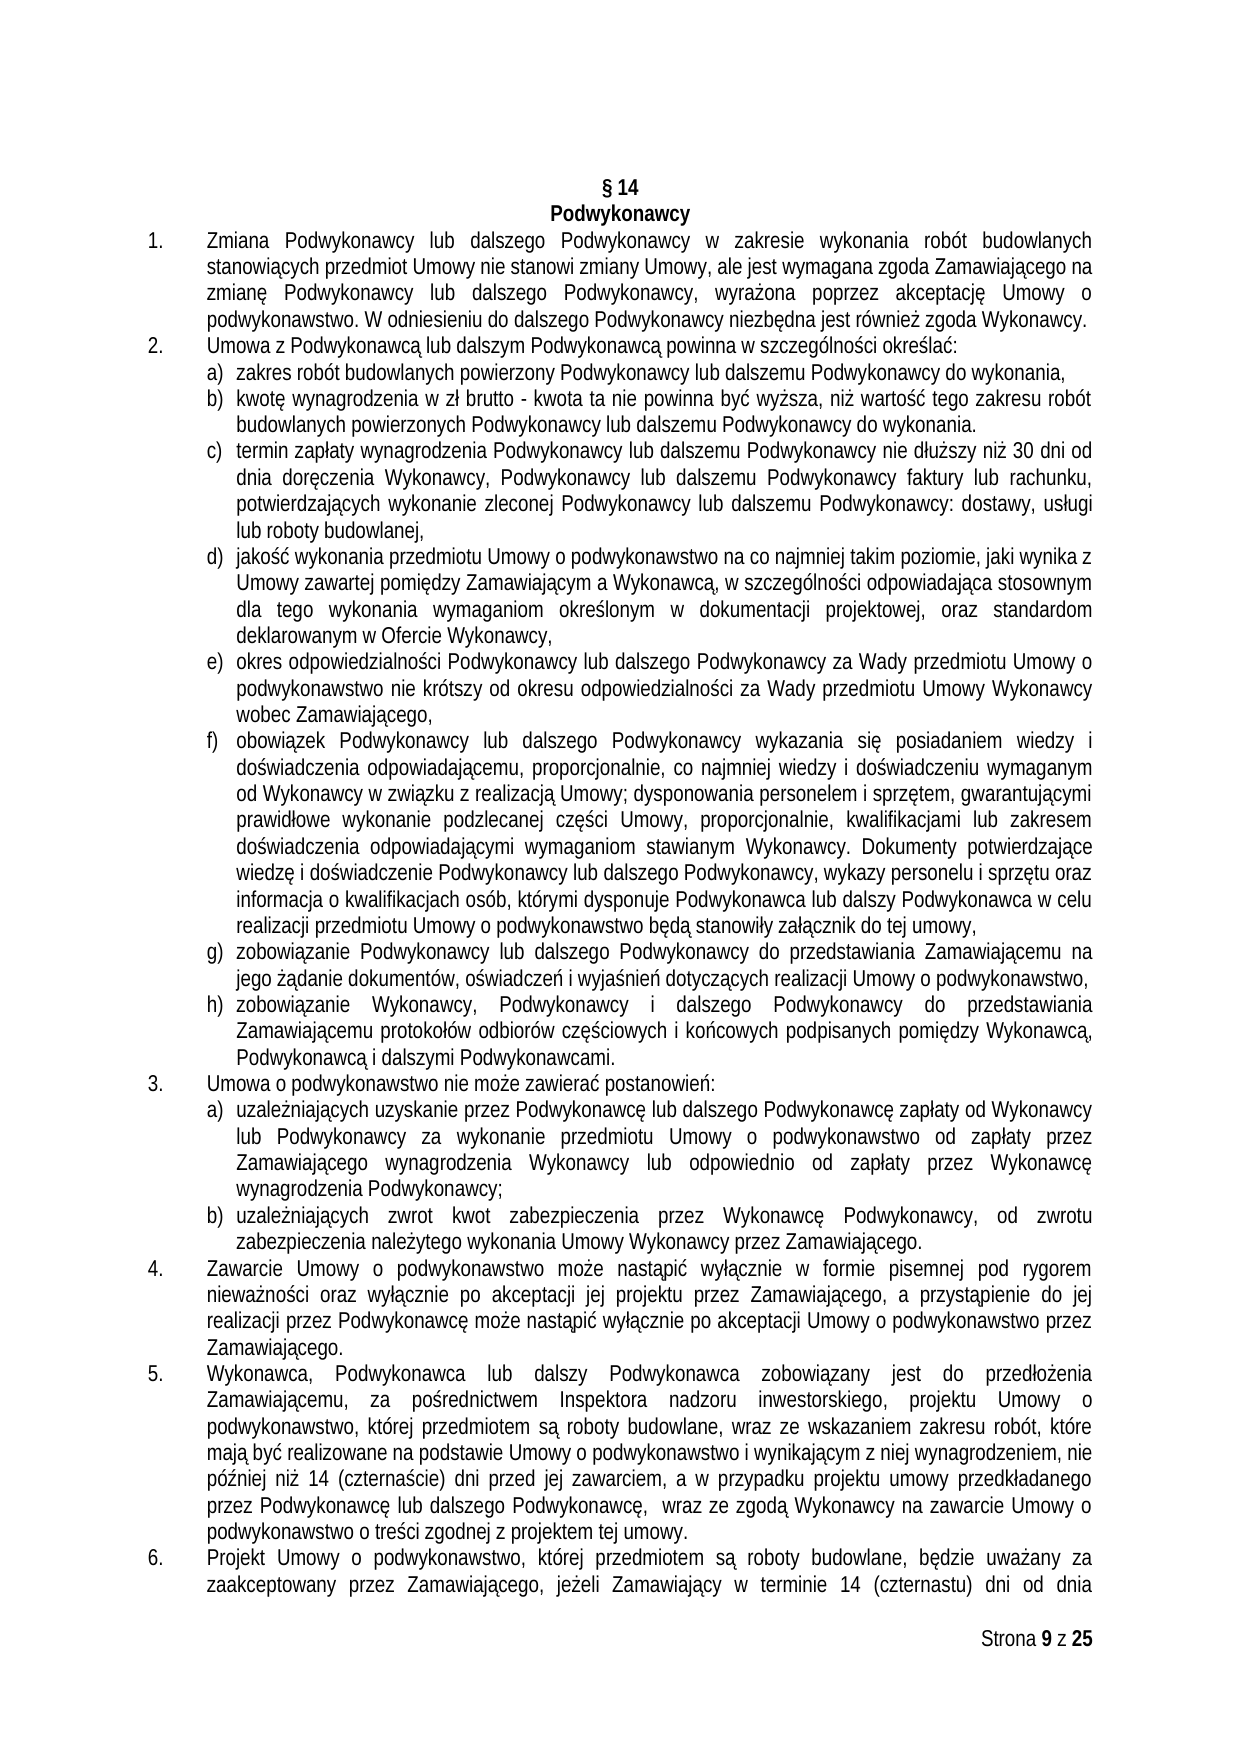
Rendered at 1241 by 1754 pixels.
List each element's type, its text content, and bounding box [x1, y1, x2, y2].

list uzależniających zwrot kwot zabezpieczenia przez Wykonawcę Podwykonawcy, od zwrotu zabezpieczenia należytego wykonania Umowy Wykonawcy przez Zamawiającego. [207, 1202, 1093, 1254]
list Zawarcie Umowy o podwykonawstwo może nastąpić wyłącznie w formie pisemnej pod rygorem nieważności oraz wyłącznie po akceptacji jej projektu przez Zamawiającego, a przystąpienie do jej realizacji przez Podwykonawcę może nastąpić wyłącznie po akceptacji Umowy o podwykonawstwo przez Zamawiającego. [148, 1254, 1093, 1360]
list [148, 1544, 1093, 1597]
list Umowa z Podwykonawcą lub dalszym Podwykonawcą powinna w szczególności określać: [148, 332, 1093, 358]
list Wykonawca, Podwykonawca lub dalszy Podwykonawca zobowiązany jest do przedłożenia Zamawiającemu, za pośrednictwem Inspektora nadzoru inwestorskiego, projektu Umowy o podwykonawstwo, której przedmiotem są roboty budowlane, wraz ze wskazaniem zakresu robót, które mają być realizowane na podstawie Umowy o podwykonawstwo i wynikającym z niej wynagrodzeniem, nie później niż 14 (czternaście) dni przed jej zawarciem, a w przypadku projektu umowy przedkładanego przez Podwykonawcę lub dalszego Podwykonawcę, wraz ze zgodą Wykonawcy na zawarcie Umowy o podwykonawstwo o treści zgodnej z projektem tej umowy. [148, 1360, 1093, 1544]
list termin zapłaty wynagrodzenia Podwykonawcy lub dalszemu Podwykonawcy nie dłuższy niż 30 dni od dnia doręczenia Wykonawcy, Podwykonawcy lub dalszemu Podwykonawcy faktury lub rachunku, potwierdzających wykonanie zleconej Podwykonawcy lub dalszemu Podwykonawcy: dostawy, usługi lub roboty budowlanej, [207, 437, 1093, 543]
list zakres robót budowlanych powierzony Podwykonawcy lub dalszemu Podwykonawcy do wykonania, [207, 358, 1093, 385]
text § 14 [148, 174, 1093, 200]
text Podwykonawcy [148, 200, 1093, 227]
list obowiązek Podwykonawcy lub dalszego Podwykonawcy wykazania się posiadaniem wiedzy i doświadczenia odpowiadającemu, proporcjonalnie, co najmniej wiedzy i doświadczeniu wymaganym od Wykonawcy w związku z realizacją Umowy; dysponowania personelem i sprzętem, gwarantującymi prawidłowe wykonanie podzlecanej części Umowy, proporcjonalnie, kwalifikacjami lub zakresem doświadczenia odpowiadającymi wymaganiom stawianym Wykonawcy. Dokumenty potwierdzające wiedzę i doświadczenie Podwykonawcy lub dalszego Podwykonawcy, wykazy personelu i sprzętu oraz informacja o kwalifikacjach osób, którymi dysponuje Podwykonawca lub dalszy Podwykonawca w celu realizacji przedmiotu Umowy o podwykonawstwo będą stanowiły załącznik do tej umowy, [207, 727, 1093, 938]
list zobowiązanie Podwykonawcy lub dalszego Podwykonawcy do przedstawiania Zamawiającemu na jego żądanie dokumentów, oświadczeń i wyjaśnień dotyczących realizacji Umowy o podwykonawstwo, [207, 938, 1093, 991]
list Umowa o podwykonawstwo nie może zawierać postanowień: [148, 1070, 1093, 1096]
list kwotę wynagrodzenia w zł brutto - kwota ta nie powinna być wyższa, niż wartość tego zakresu robót budowlanych powierzonych Podwykonawcy lub dalszemu Podwykonawcy do wykonania. [207, 385, 1093, 437]
list uzależniających uzyskanie przez Podwykonawcę lub dalszego Podwykonawcę zapłaty od Wykonawcy lub Podwykonawcy za wykonanie przedmiotu Umowy o podwykonawstwo od zapłaty przez Zamawiającego wynagrodzenia Wykonawcy lub odpowiednio od zapłaty przez Wykonawcę wynagrodzenia Podwykonawcy; [207, 1096, 1093, 1202]
list okres odpowiedzialności Podwykonawcy lub dalszego Podwykonawcy za Wady przedmiotu Umowy o podwykonawstwo nie krótszy od okresu odpowiedzialności za Wady przedmiotu Umowy Wykonawcy wobec Zamawiającego, [207, 648, 1093, 727]
list Zmiana Podwykonawcy lub dalszego Podwykonawcy w zakresie wykonania robót budowlanych stanowiących przedmiot Umowy nie stanowi zmiany Umowy, ale jest wymagana zgoda Zamawiającego na zmianę Podwykonawcy lub dalszego Podwykonawcy, wyrażona poprzez akceptację Umowy o podwykonawstwo. W odniesieniu do dalszego Podwykonawcy niezbędna jest również zgoda Wykonawcy. [148, 227, 1093, 332]
list jakość wykonania przedmiotu Umowy o podwykonawstwo na co najmniej takim poziomie, jaki wynika z Umowy zawartej pomiędzy Zamawiającym a Wykonawcą, w szczególności odpowiadająca stosownym dla tego wykonania wymaganiom określonym w dokumentacji projektowej, oraz standardom deklarowanym w Ofercie Wykonawcy, [207, 543, 1093, 648]
list zobowiązanie Wykonawcy, Podwykonawcy i dalszego Podwykonawcy do przedstawiania Zamawiającemu protokołów odbiorów częściowych i końcowych podpisanych pomiędzy Wykonawcą, Podwykonawcą i dalszymi Podwykonawcami. [207, 991, 1093, 1070]
